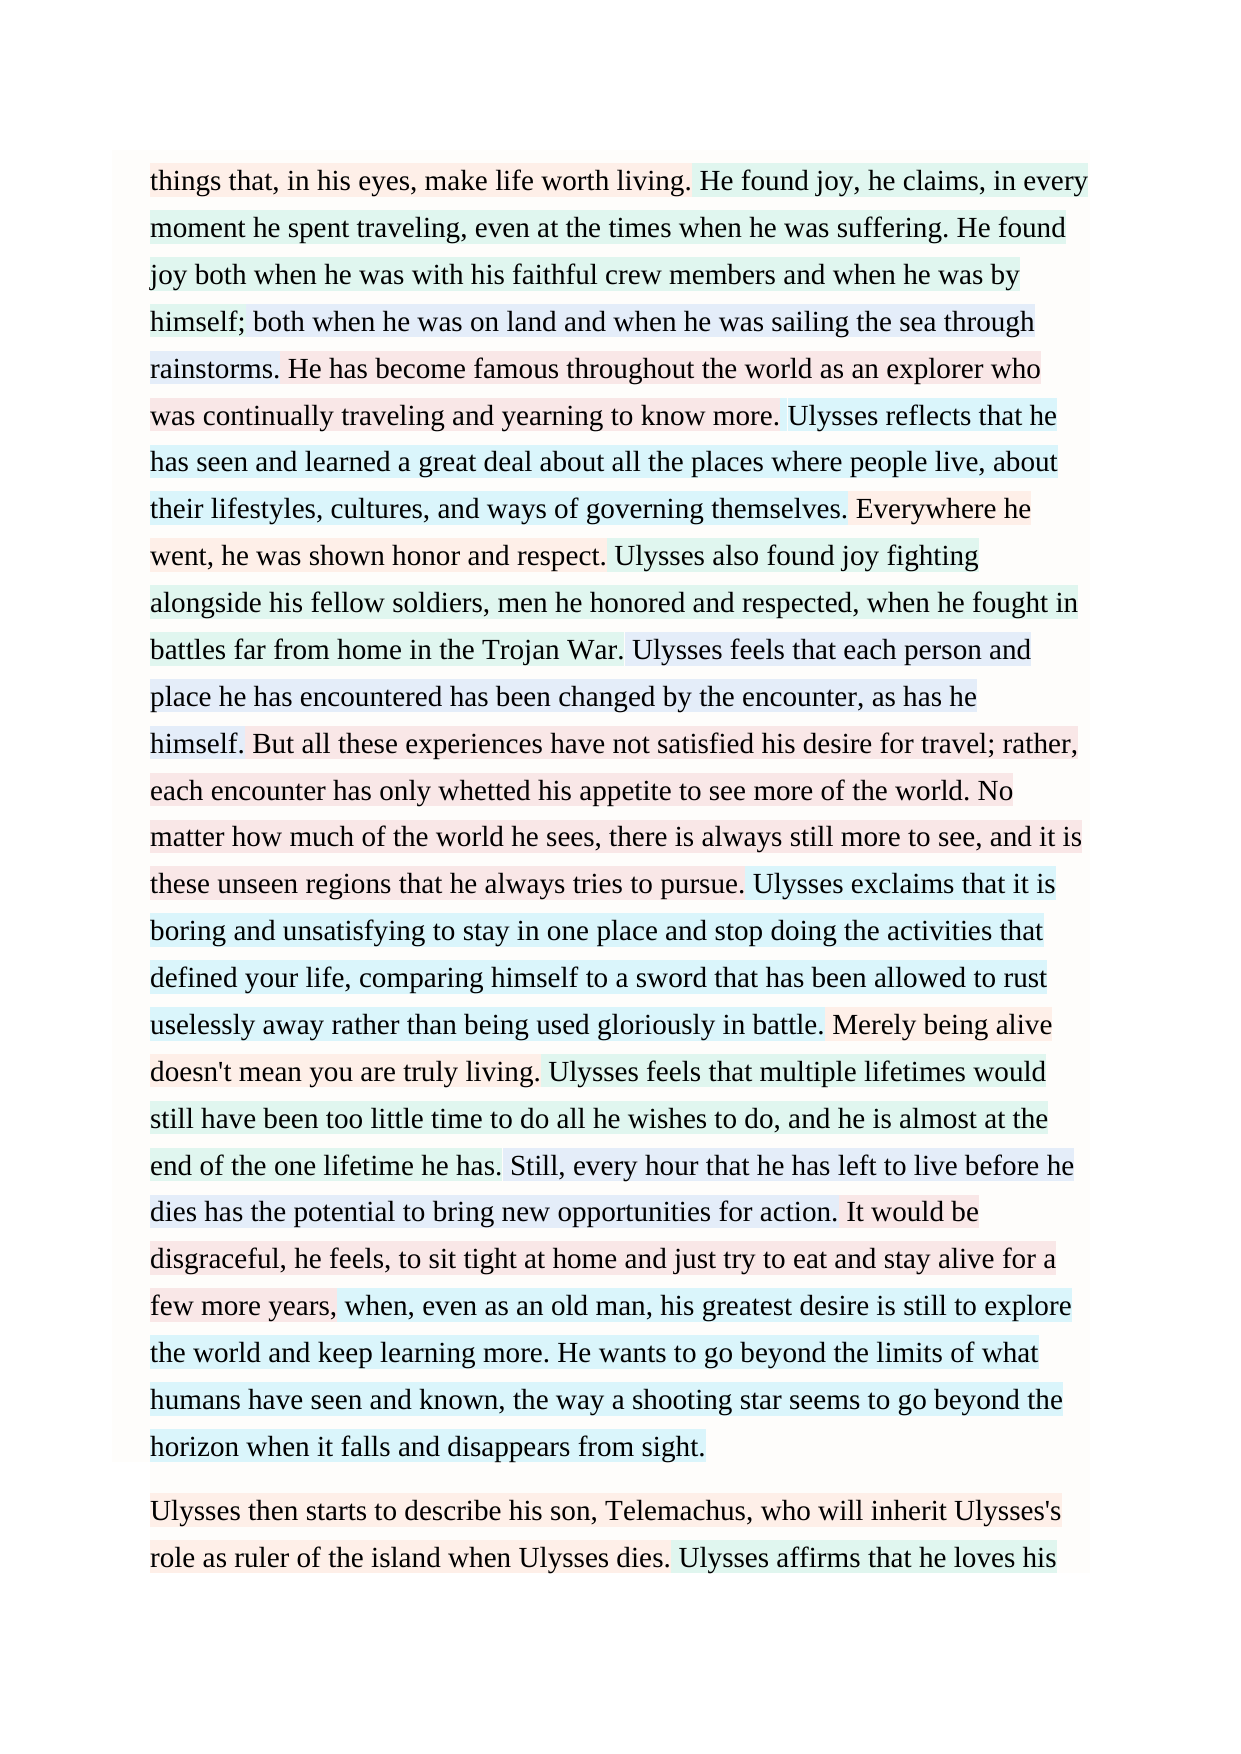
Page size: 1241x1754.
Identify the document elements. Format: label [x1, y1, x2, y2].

text [150, 1480, 1090, 1573]
list [112, 150, 1090, 1462]
